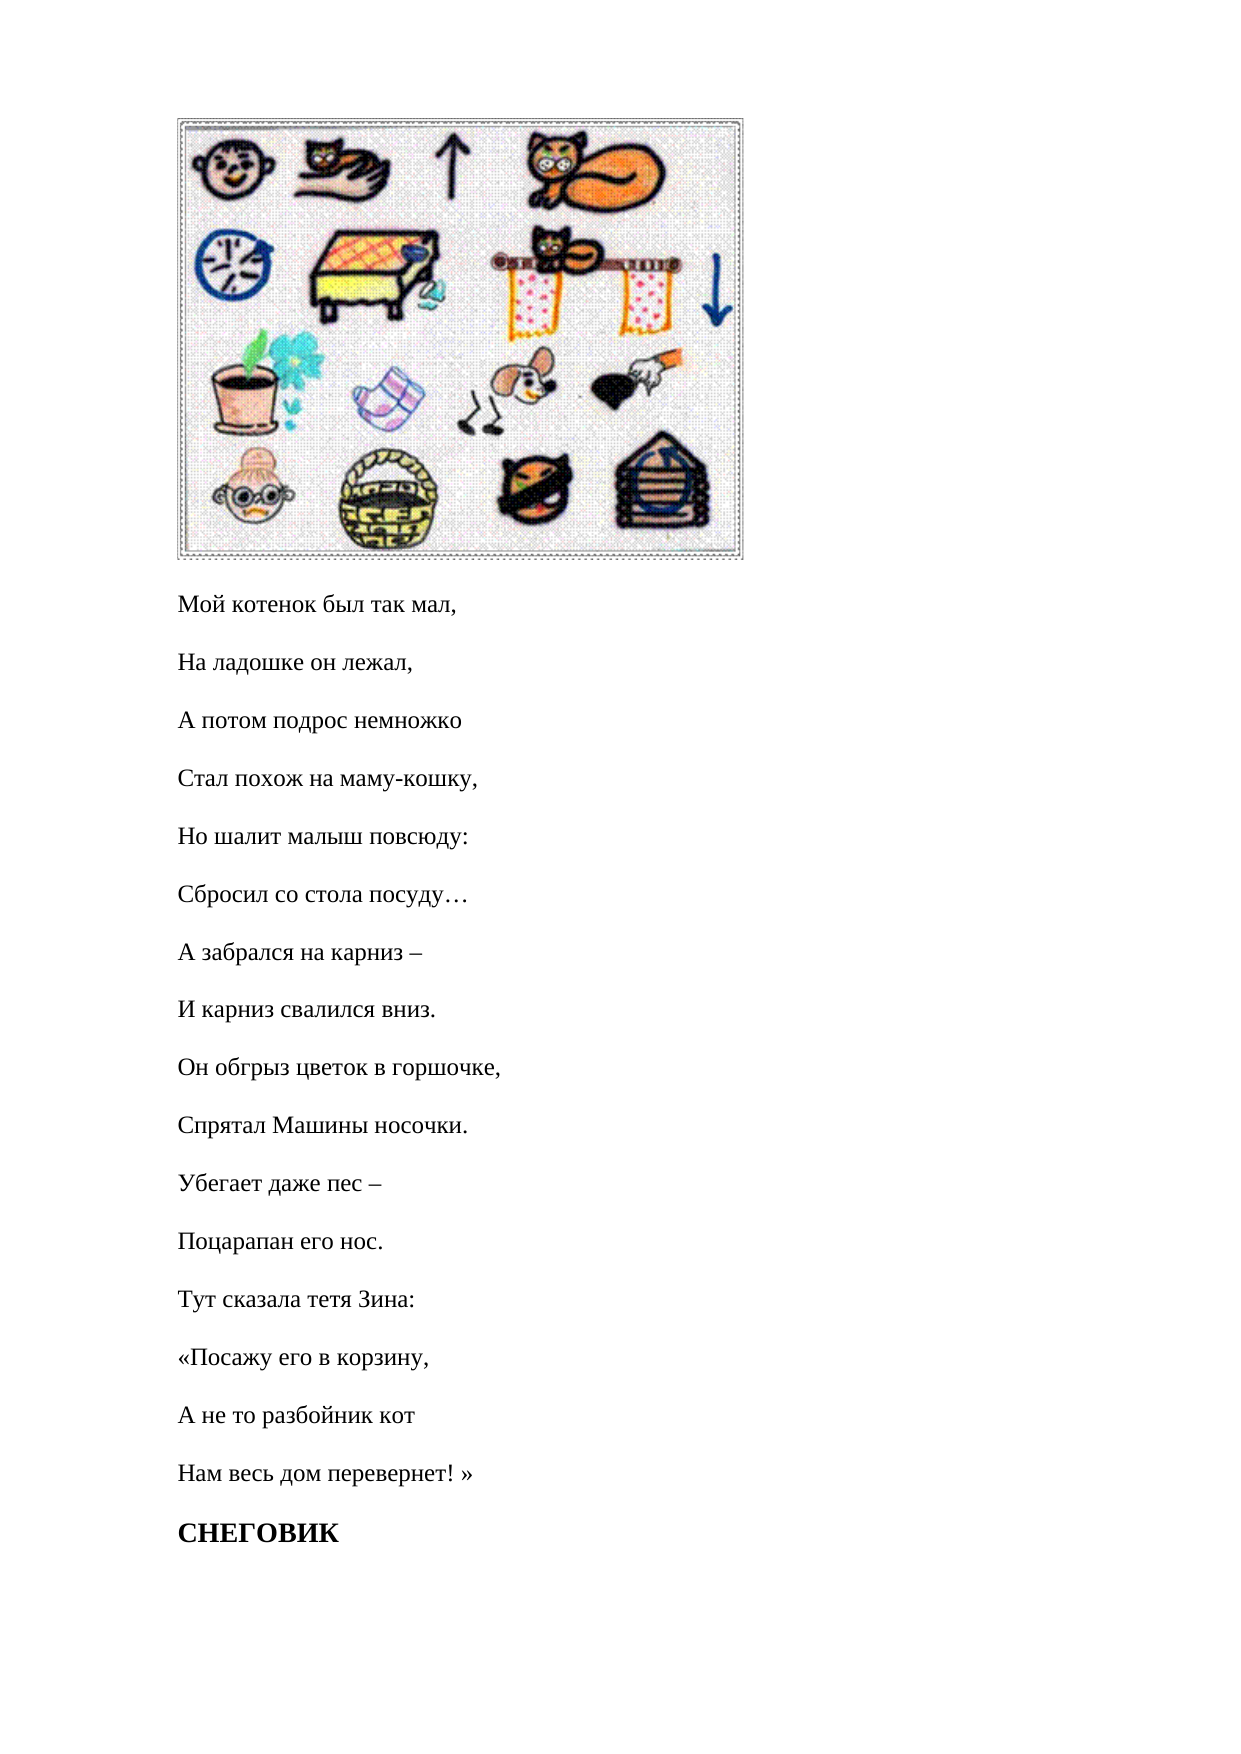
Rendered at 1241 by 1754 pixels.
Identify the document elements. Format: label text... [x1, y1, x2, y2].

text И карниз свалился вниз. [177, 994, 1152, 1023]
text Убегает даже пес – [177, 1168, 1152, 1197]
text Сбросил со стола посуду… [177, 879, 1152, 907]
text СНЕГОВИК [177, 1516, 1152, 1548]
text А забрался на карниз – [177, 937, 1152, 965]
picture [177, 118, 744, 560]
text А потом подрос немножко [177, 705, 1152, 734]
text Мой котенок был так мал, [177, 589, 1152, 618]
text Поцарапан его нос. [177, 1226, 1152, 1255]
text Стал похож на маму-кошку, [177, 763, 1152, 792]
text «Посажу его в корзину, [177, 1342, 1152, 1371]
text Тут сказала тетя Зина: [177, 1284, 1152, 1313]
text Но шалит малыш повсюду: [177, 821, 1152, 849]
text Нам весь дом перевернет! » [177, 1458, 1152, 1487]
text Он обгрыз цветок в горшочке, [177, 1052, 1152, 1081]
text На ладошке он лежал, [177, 647, 1152, 676]
text А не то разбойник кот [177, 1400, 1152, 1429]
text Спрятал Машины носочки. [177, 1110, 1152, 1139]
